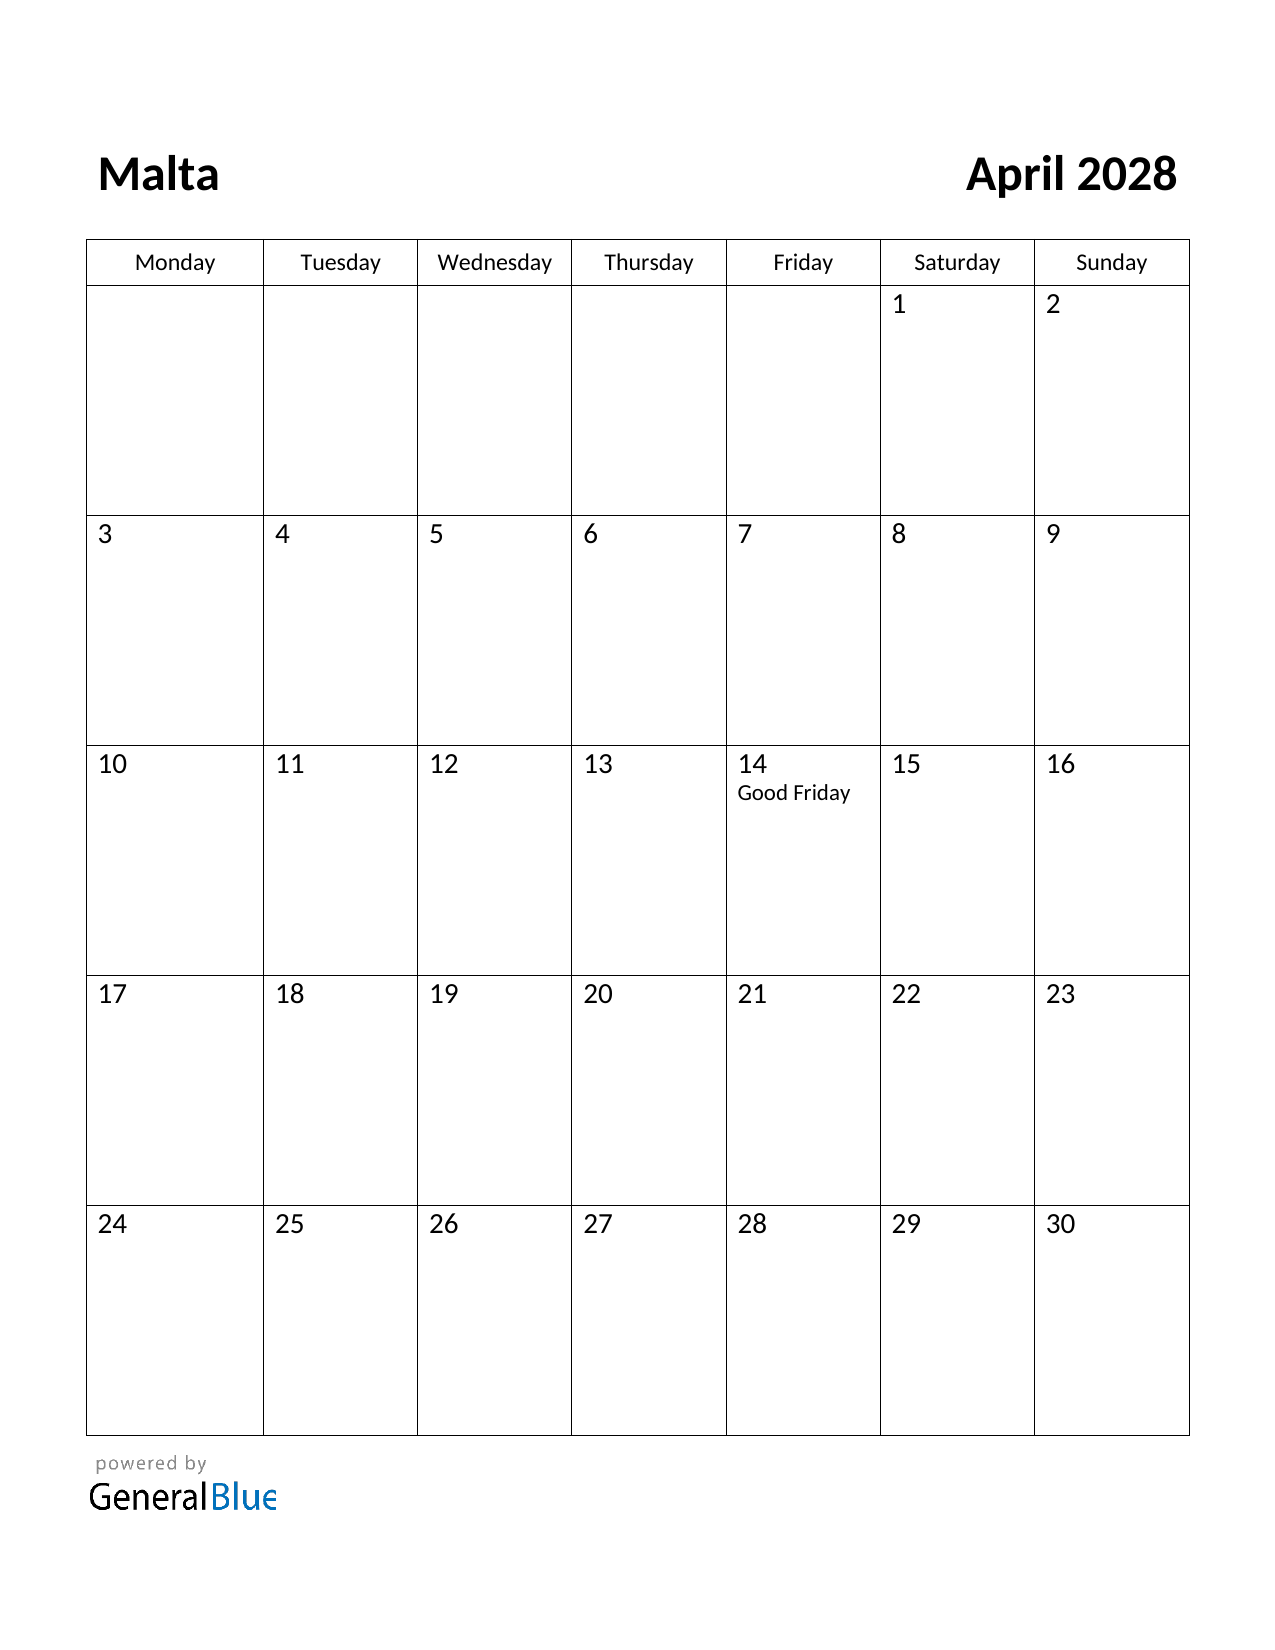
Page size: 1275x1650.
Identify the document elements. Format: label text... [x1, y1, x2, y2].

table_cell 27 [572, 1206, 726, 1238]
picture [88, 1452, 276, 1515]
table_cell [418, 1008, 571, 1204]
table_cell [87, 1008, 263, 1204]
table_cell [264, 286, 417, 318]
table_cell 19 [418, 976, 571, 1008]
table_cell 11 [264, 746, 417, 778]
table_cell [418, 286, 571, 318]
table_header Malta [86, 105, 572, 239]
table_cell [264, 1008, 417, 1204]
table_cell [418, 778, 571, 974]
table_cell 15 [881, 746, 1034, 778]
table_cell [881, 318, 1034, 514]
table_cell [86, 1436, 1189, 1534]
table_cell [87, 1238, 263, 1434]
table_cell 24 [87, 1206, 263, 1238]
table_cell 5 [418, 516, 571, 548]
table_cell Monday [87, 240, 263, 284]
table_cell 17 [87, 976, 263, 1008]
table_cell 18 [264, 976, 417, 1008]
table_cell [418, 318, 571, 514]
table_cell [418, 1238, 571, 1434]
table_cell 1 [881, 286, 1034, 318]
table_cell Friday [727, 240, 880, 284]
table_cell [881, 778, 1034, 974]
table_cell [881, 1008, 1034, 1204]
table_cell [572, 318, 726, 514]
table_cell [264, 778, 417, 974]
table_cell 4 [264, 516, 417, 548]
table_cell 14 [727, 746, 880, 778]
table_cell [572, 286, 726, 318]
table_cell [727, 318, 880, 514]
table_cell Wednesday [418, 240, 571, 284]
table_cell [572, 548, 726, 744]
table_cell 23 [1035, 976, 1189, 1008]
table_cell [1035, 778, 1189, 974]
table_cell 30 [1035, 1206, 1189, 1238]
table_cell 3 [87, 516, 263, 548]
table_cell [572, 1008, 726, 1204]
table_cell 7 [727, 516, 880, 548]
table_cell [727, 286, 880, 318]
table_cell [727, 1008, 880, 1204]
table_cell [264, 318, 417, 514]
table_cell [418, 548, 571, 744]
table_cell 21 [727, 976, 880, 1008]
table_cell [881, 548, 1034, 744]
table_cell Thursday [572, 240, 726, 284]
table_cell [572, 778, 726, 974]
table_cell [1035, 1238, 1189, 1434]
table_cell [572, 1238, 726, 1434]
table_cell [1035, 1008, 1189, 1204]
table_cell Tuesday [264, 240, 417, 284]
table_cell [264, 1238, 417, 1434]
table_cell 6 [572, 516, 726, 548]
table_cell 22 [881, 976, 1034, 1008]
table_cell 2 [1035, 286, 1189, 318]
table_cell 10 [87, 746, 263, 778]
table_cell [1035, 318, 1189, 514]
table_cell [1035, 548, 1189, 744]
table_cell 28 [727, 1206, 880, 1238]
table_header April 2028 [572, 105, 1189, 239]
table_cell Good Friday [727, 778, 880, 974]
table_cell 26 [418, 1206, 571, 1238]
table_cell [87, 286, 263, 318]
table_cell 8 [881, 516, 1034, 548]
table_cell [87, 548, 263, 744]
table_cell [87, 778, 263, 974]
table_cell 25 [264, 1206, 417, 1238]
table_cell [264, 548, 417, 744]
table_cell 13 [572, 746, 726, 778]
table_cell 29 [881, 1206, 1034, 1238]
table_cell 20 [572, 976, 726, 1008]
table_cell 16 [1035, 746, 1189, 778]
table_cell [881, 1238, 1034, 1434]
table_cell Sunday [1035, 240, 1189, 284]
table_cell Saturday [881, 240, 1034, 284]
table_cell [87, 318, 263, 514]
table_cell 9 [1035, 516, 1189, 548]
table_cell [727, 1238, 880, 1434]
table_cell [727, 548, 880, 744]
table_cell 12 [418, 746, 571, 778]
